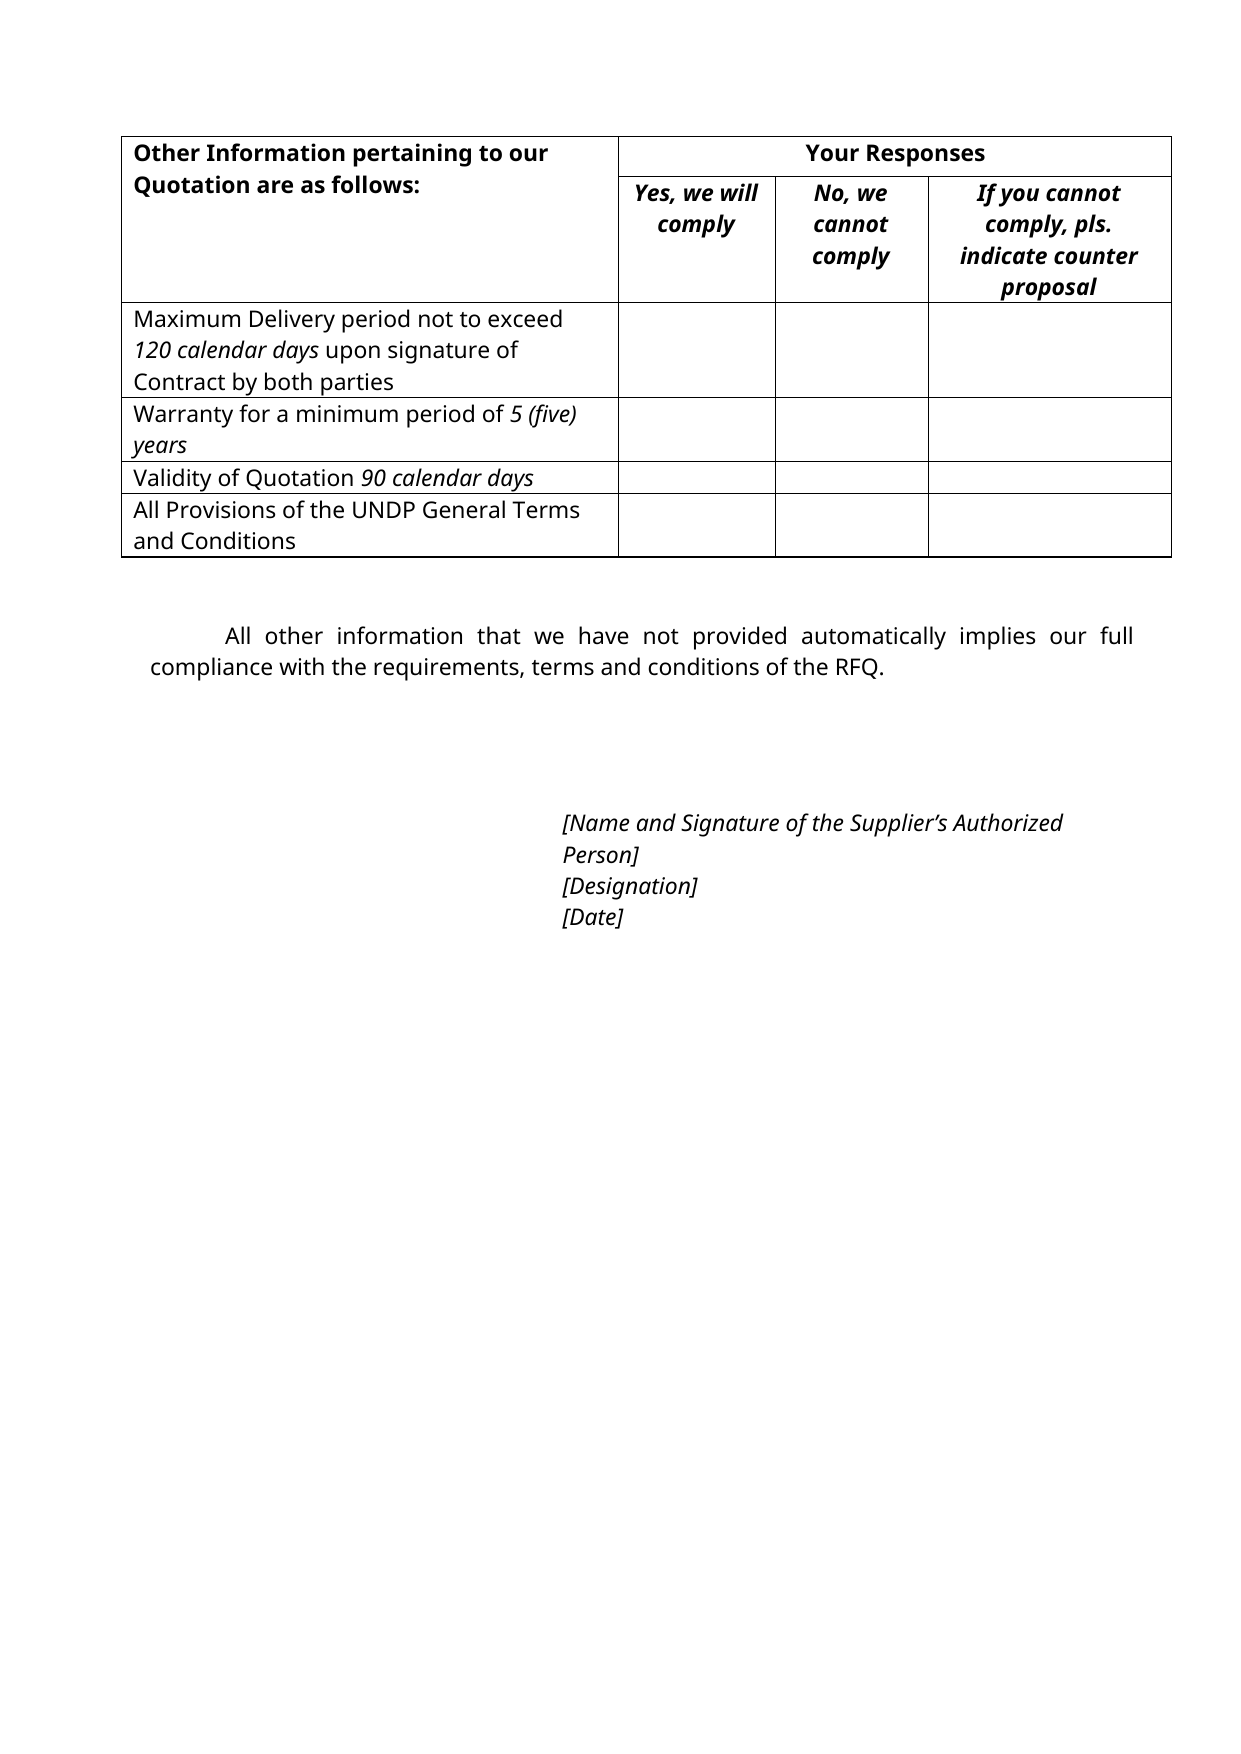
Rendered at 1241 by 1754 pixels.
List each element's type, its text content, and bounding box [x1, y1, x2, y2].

table_cell [929, 398, 1171, 461]
table_cell Maximum Delivery period not to exceed 120 calendar days upon signature of Contract by both parties [122, 303, 618, 397]
text [Designation] [562, 870, 1135, 901]
table_cell [776, 462, 928, 493]
table_cell [619, 398, 775, 461]
table_header Your Responses [619, 137, 1171, 176]
table_cell [619, 462, 775, 493]
table_cell Warranty for a minimum period of 5 (five) years [122, 398, 618, 461]
table_cell [776, 398, 928, 461]
table_cell No, we cannot comply [776, 177, 928, 302]
text All other information that we have not provided automatically implies our full compliance with the requirements, terms and conditions of the RFQ. [150, 620, 1135, 682]
table_cell Yes, we will comply [619, 177, 775, 302]
table_cell [776, 303, 928, 397]
table_header Other Information pertaining to our Quotation are as follows: [122, 137, 618, 302]
text [Name and Signature of the Supplier’s Authorized Person] [562, 807, 1135, 870]
table_cell [619, 303, 775, 397]
table_cell All Provisions of the UNDP General Terms and Conditions [122, 494, 618, 556]
table_cell If you cannot comply, pls. indicate counter proposal [929, 177, 1171, 302]
table_cell [929, 303, 1171, 397]
table_cell [929, 462, 1171, 493]
table_cell Validity of Quotation 90 calendar days [122, 462, 618, 493]
table_cell [619, 494, 775, 556]
text [Date] [562, 901, 1135, 932]
table_cell [929, 494, 1171, 556]
table_cell [776, 494, 928, 556]
